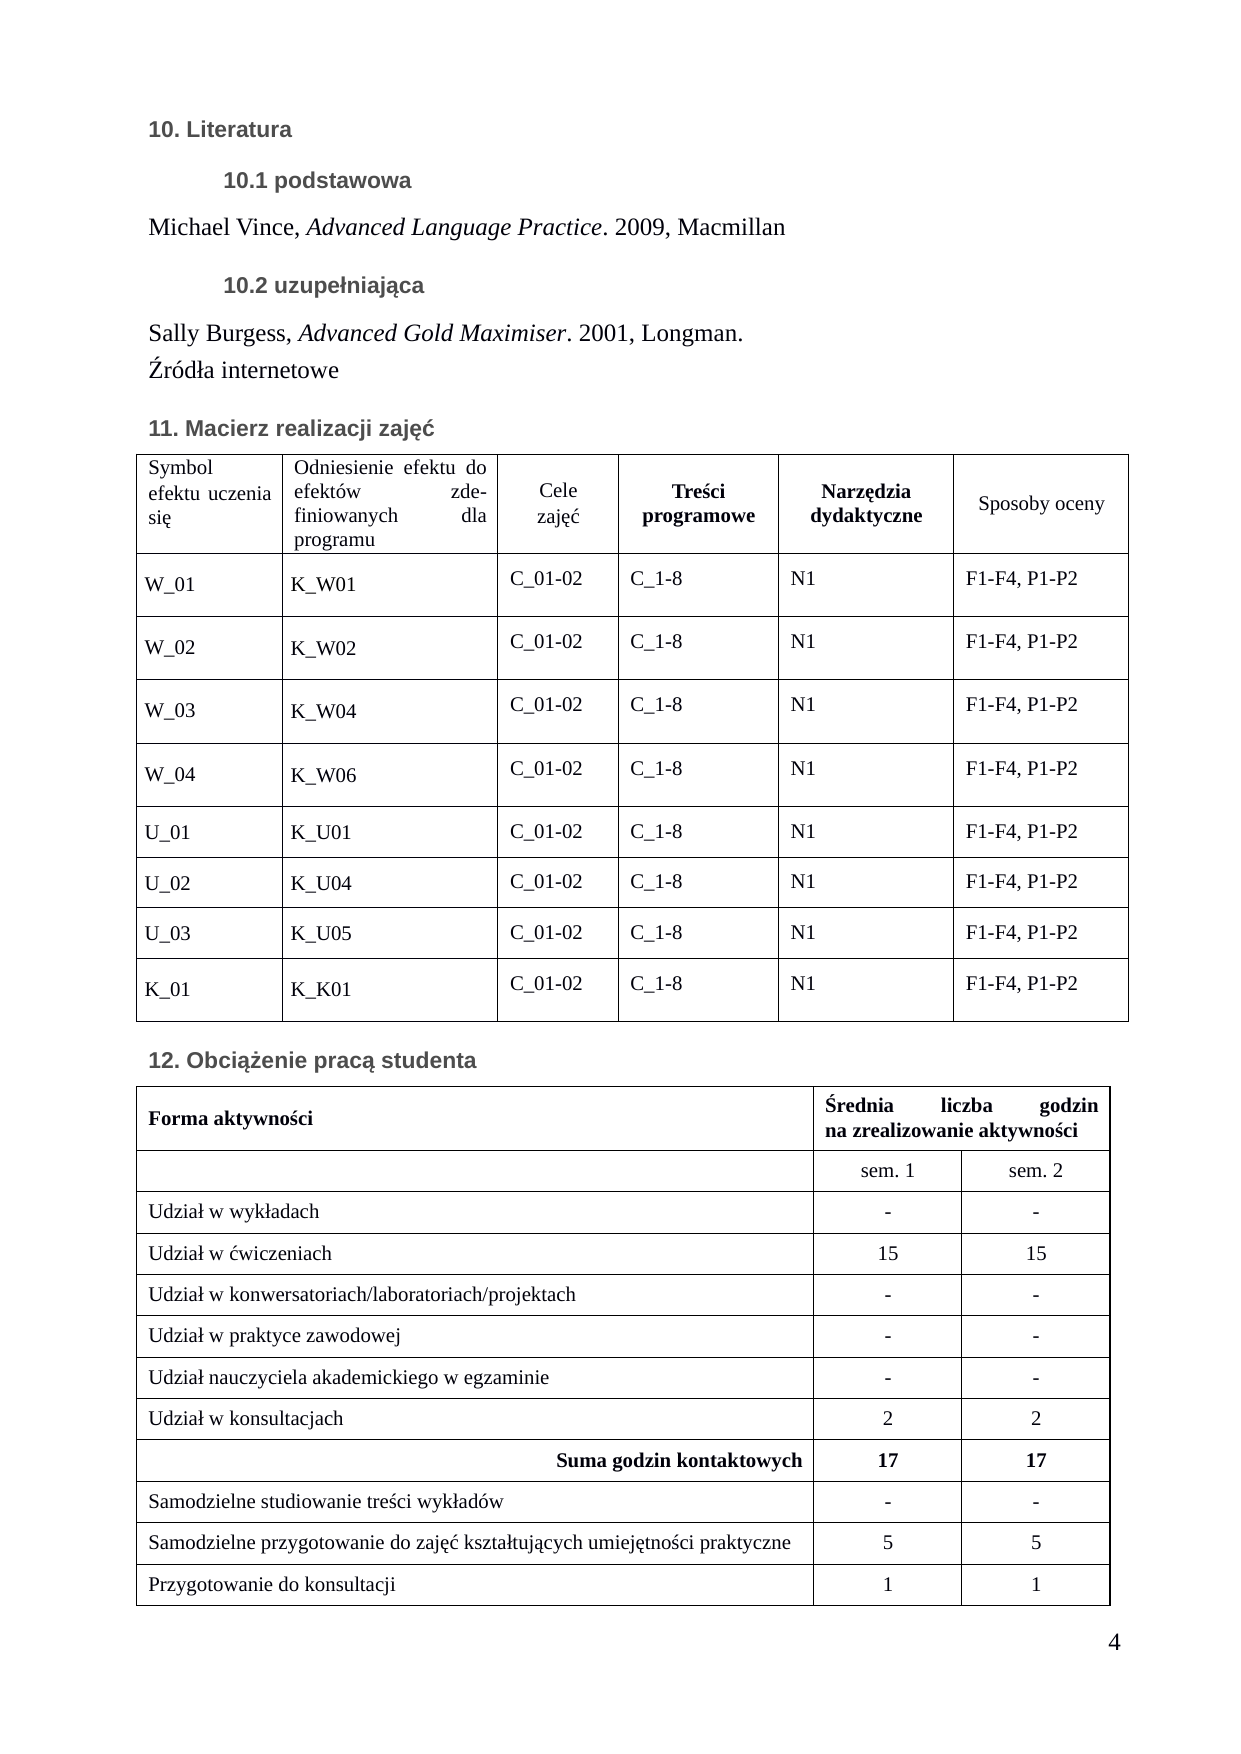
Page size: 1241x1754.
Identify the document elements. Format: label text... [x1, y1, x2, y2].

table_cell N1 [779, 959, 953, 1021]
table_header Forma aktywności [137, 1087, 813, 1150]
table_cell K_U05 [283, 908, 497, 958]
table_cell N1 [779, 680, 953, 743]
table_cell - [962, 1482, 1109, 1522]
table_cell K_W01 [283, 554, 497, 616]
text Michael Vince, Advanced Language Practice. 2009, Macmillan [142, 206, 1128, 247]
table_cell U_02 [137, 858, 282, 907]
table_cell - [962, 1358, 1109, 1398]
table_cell W_01 [137, 554, 282, 616]
table_cell N1 [779, 744, 953, 806]
table_cell sem. 1 [814, 1151, 961, 1191]
table_cell N1 [779, 858, 953, 907]
table_cell Samodzielne studiowanie treści wykładów [137, 1482, 813, 1522]
table_cell U_01 [137, 807, 282, 857]
table_cell sem. 2 [962, 1151, 1109, 1191]
table_cell C_01-02 [498, 617, 618, 679]
table_cell F1-F4, P1-P2 [954, 959, 1128, 1021]
table_header Średnia liczba godzin na zrealizowanie aktywności [814, 1087, 1109, 1150]
table_header Cele zajęć [498, 455, 618, 553]
table_cell 1 [814, 1565, 961, 1605]
table_cell C_1-8 [619, 959, 778, 1021]
table_cell C_1-8 [619, 858, 778, 907]
table_cell - [814, 1358, 961, 1398]
table_cell K_W02 [283, 617, 497, 679]
table_cell 17 [814, 1440, 961, 1481]
table_cell W_02 [137, 617, 282, 679]
table_cell - [962, 1192, 1109, 1233]
table_cell Udział w wykładach [137, 1192, 813, 1233]
table_cell C_1-8 [619, 554, 778, 616]
table_cell C_01-02 [498, 807, 618, 857]
table_cell Udział w konwersatoriach/laboratoriach/projektach [137, 1275, 813, 1315]
table_cell 17 [962, 1440, 1109, 1481]
table_cell C_01-02 [498, 554, 618, 616]
table_cell - [814, 1275, 961, 1315]
table_cell - [962, 1275, 1109, 1315]
table_cell 15 [814, 1234, 961, 1274]
table_cell C_1-8 [619, 807, 778, 857]
table_header Odniesienie efektu do efektów zdefiniowanych dla programu [283, 455, 497, 553]
table_cell [137, 1151, 813, 1191]
table_cell Udział w konsultacjach [137, 1399, 813, 1439]
table_cell F1-F4, P1-P2 [954, 807, 1128, 857]
table_cell C_1-8 [619, 680, 778, 743]
text Sally Burgess, Advanced Gold Maximiser. 2001, Longman. [142, 311, 1128, 353]
table_cell Udział w ćwiczeniach [137, 1234, 813, 1274]
table_cell 1 [962, 1565, 1109, 1605]
table_cell N1 [779, 807, 953, 857]
table_cell F1-F4, P1-P2 [954, 680, 1128, 743]
table_header Narzędzia dydaktyczne [779, 455, 953, 553]
table_cell C_1-8 [619, 908, 778, 958]
list podstawowa [223, 167, 1122, 194]
table_cell K_W06 [283, 744, 497, 806]
list Literatura [148, 116, 1122, 142]
table_cell F1-F4, P1-P2 [954, 858, 1128, 907]
table_cell K_U04 [283, 858, 497, 907]
table_cell W_04 [137, 744, 282, 806]
table_cell C_01-02 [498, 908, 618, 958]
table_cell Udział nauczyciela akademickiego w egzaminie [137, 1358, 813, 1398]
table_cell C_1-8 [619, 744, 778, 806]
list Macierz realizacji zajęć [148, 415, 1122, 441]
table_cell 5 [962, 1523, 1109, 1563]
table_cell N1 [779, 908, 953, 958]
table_cell W_03 [137, 680, 282, 743]
table_cell Udział w praktyce zawodowej [137, 1316, 813, 1357]
table_cell K_01 [137, 959, 282, 1021]
table_cell N1 [779, 617, 953, 679]
table_cell U_03 [137, 908, 282, 958]
table_cell - [814, 1482, 961, 1522]
list Obciążenie pracą studenta [148, 1047, 1122, 1074]
list uzupełniająca [223, 272, 1122, 299]
table_cell K_K01 [283, 959, 497, 1021]
table_header Sposoby oceny [954, 455, 1128, 553]
table_cell - [962, 1316, 1109, 1357]
table_cell Samodzielne przygotowanie do zajęć kształtujących umiejętności praktyczne [137, 1523, 813, 1563]
table_header Symbol efektu uczenia się [137, 455, 282, 553]
table_cell Przygotowanie do konsultacji [137, 1565, 813, 1605]
table_cell F1-F4, P1-P2 [954, 554, 1128, 616]
table_cell C_01-02 [498, 680, 618, 743]
table_cell - [814, 1192, 961, 1233]
table_cell 2 [962, 1399, 1109, 1439]
table_cell F1-F4, P1-P2 [954, 617, 1128, 679]
table_cell 2 [814, 1399, 961, 1439]
table_cell - [814, 1316, 961, 1357]
table_cell K_U01 [283, 807, 497, 857]
table_cell F1-F4, P1-P2 [954, 744, 1128, 806]
table_cell C_1-8 [619, 617, 778, 679]
table_cell Suma godzin kontaktowych [137, 1440, 813, 1481]
table_header Treści programowe [619, 455, 778, 553]
table_cell K_W04 [283, 680, 497, 743]
table_cell 15 [962, 1234, 1109, 1274]
table_cell C_01-02 [498, 744, 618, 806]
text Źródła internetowe [142, 355, 1128, 390]
table_cell 5 [814, 1523, 961, 1563]
table_cell C_01-02 [498, 858, 618, 907]
table_cell F1-F4, P1-P2 [954, 908, 1128, 958]
table_cell N1 [779, 554, 953, 616]
table_cell C_01-02 [498, 959, 618, 1021]
